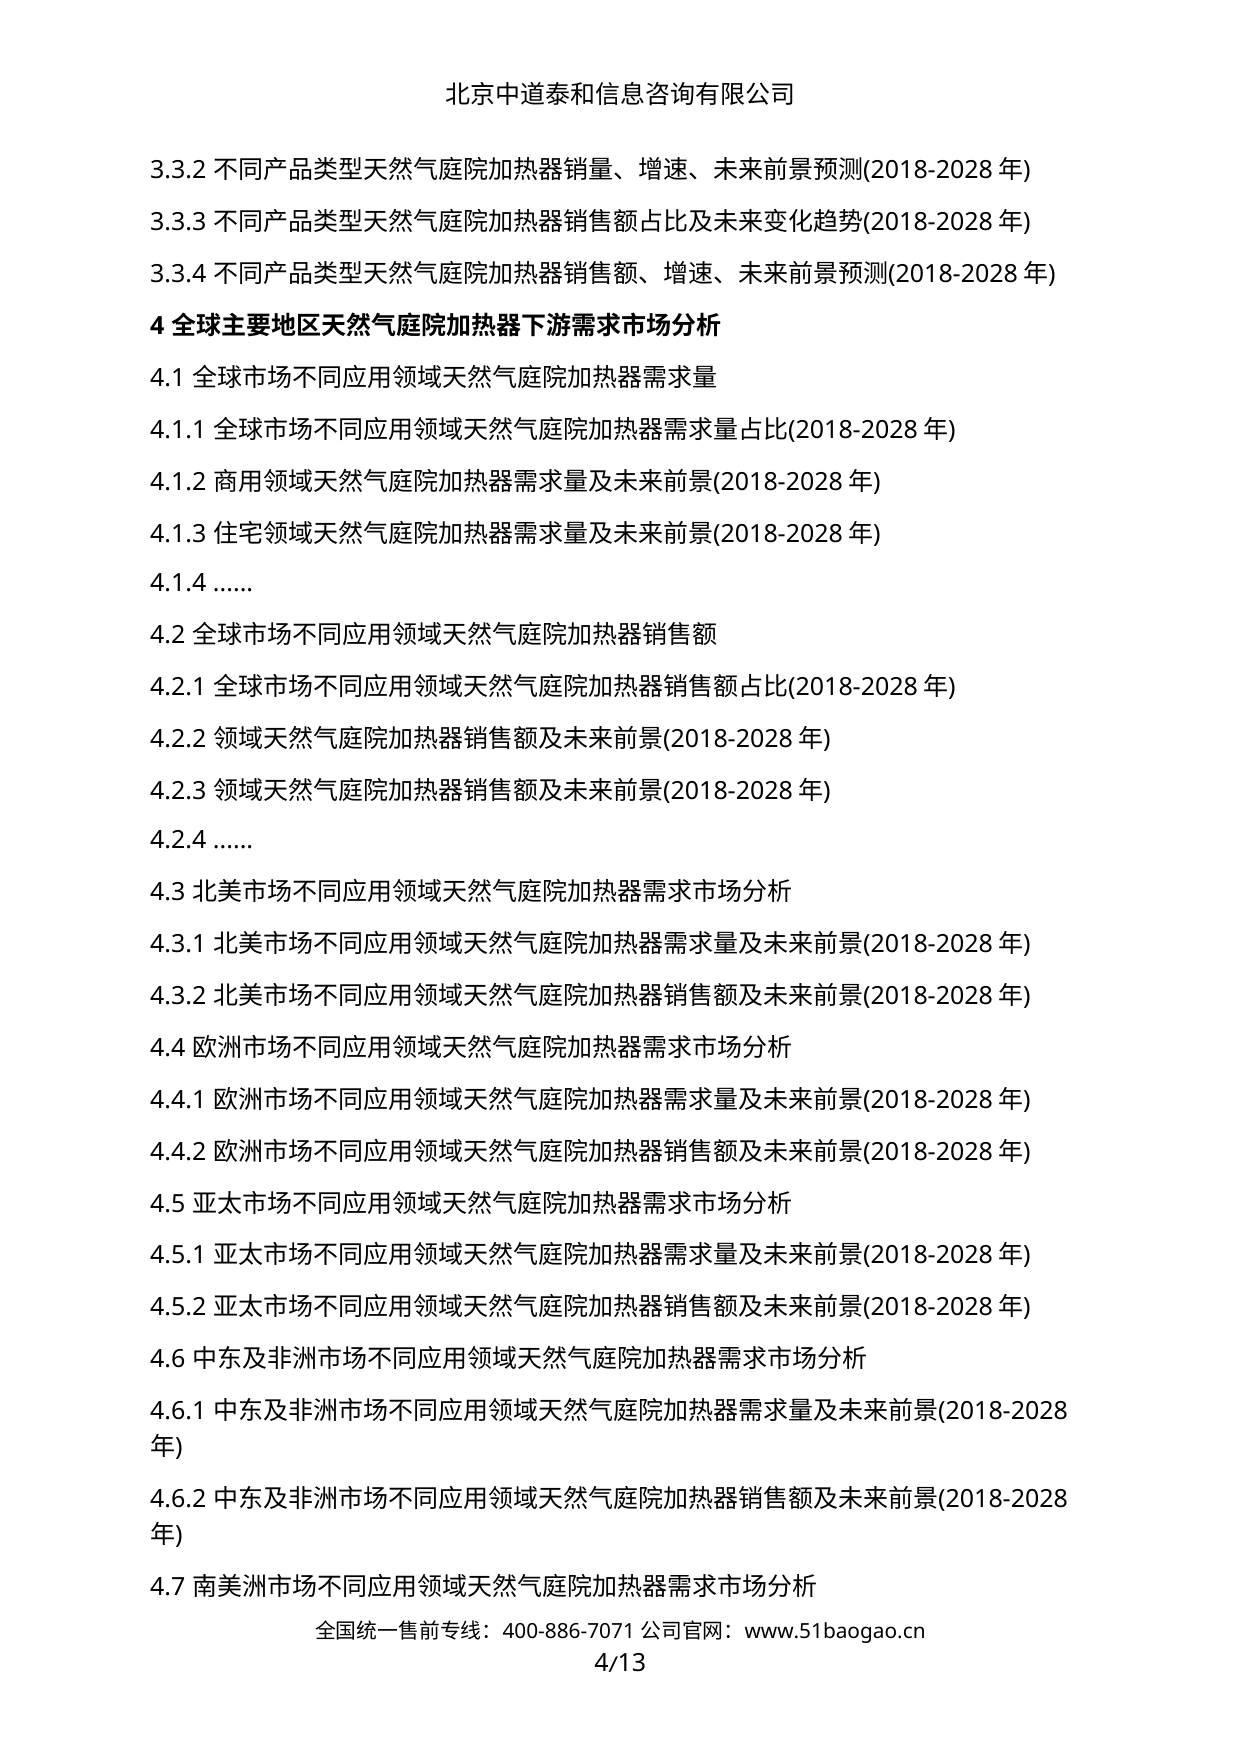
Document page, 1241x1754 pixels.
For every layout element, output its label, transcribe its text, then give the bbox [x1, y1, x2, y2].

text 4.5.2 亚太市场不同应用领域天然气庭院加热器销售额及未来前景(2018-2028年) [150, 1287, 1090, 1323]
text 4.1 全球市场不同应用领域天然气庭院加热器需求量 [150, 357, 1090, 394]
text 4.4 欧洲市场不同应用领域天然气庭院加热器需求市场分析 [150, 1027, 1090, 1064]
text 4.3 北美市场不同应用领域天然气庭院加热器需求市场分析 [150, 872, 1090, 908]
text 4.1.1 全球市场不同应用领域天然气庭院加热器需求量占比(2018-2028年) [150, 409, 1090, 446]
text 4.2.2 领域天然气庭院加热器销售额及未来前景(2018-2028年) [150, 718, 1090, 755]
text 4 全球主要地区天然气庭院加热器下游需求市场分析 [150, 306, 1090, 342]
text 4.4.2 欧洲市场不同应用领域天然气庭院加热器销售额及未来前景(2018-2028年) [150, 1131, 1090, 1167]
text 4.3.2 北美市场不同应用领域天然气庭院加热器销售额及未来前景(2018-2028年) [150, 976, 1090, 1012]
text 4.6 中东及非洲市场不同应用领域天然气庭院加热器需求市场分析 [150, 1339, 1090, 1375]
text 3.3.4 不同产品类型天然气庭院加热器销售额、增速、未来前景预测(2018-2028年) [150, 254, 1090, 290]
text 4.4.1 欧洲市场不同应用领域天然气庭院加热器需求量及未来前景(2018-2028年) [150, 1079, 1090, 1116]
text 3.3.2 不同产品类型天然气庭院加热器销量、增速、未来前景预测(2018-2028年) [150, 150, 1090, 186]
text 4.1.2 商用领域天然气庭院加热器需求量及未来前景(2018-2028年) [150, 461, 1090, 497]
text 4.6.2 中东及非洲市场不同应用领域天然气庭院加热器销售额及未来前景(2018-2028年) [150, 1479, 1090, 1551]
text 4.6.1 中东及非洲市场不同应用领域天然气庭院加热器需求量及未来前景(2018-2028年) [150, 1391, 1090, 1463]
text 4.2.1 全球市场不同应用领域天然气庭院加热器销售额占比(2018-2028年) [150, 667, 1090, 703]
text 4.3.1 北美市场不同应用领域天然气庭院加热器需求量及未来前景(2018-2028年) [150, 924, 1090, 960]
text 4.2.3 领域天然气庭院加热器销售额及未来前景(2018-2028年) [150, 770, 1090, 807]
text 4.5 亚太市场不同应用领域天然气庭院加热器需求市场分析 [150, 1183, 1090, 1219]
text 4.1.3 住宅领域天然气庭院加热器需求量及未来前景(2018-2028年) [150, 513, 1090, 549]
text 3.3.3 不同产品类型天然气庭院加热器销售额占比及未来变化趋势(2018-2028年) [150, 202, 1090, 238]
text 4.2.4 ...... [150, 822, 1090, 856]
text 4.7 南美洲市场不同应用领域天然气庭院加热器需求市场分析 [150, 1567, 1090, 1603]
text 4.2 全球市场不同应用领域天然气庭院加热器销售额 [150, 615, 1090, 651]
text 4.5.1 亚太市场不同应用领域天然气庭院加热器需求量及未来前景(2018-2028年) [150, 1235, 1090, 1271]
text 4.1.4 ...... [150, 565, 1090, 599]
